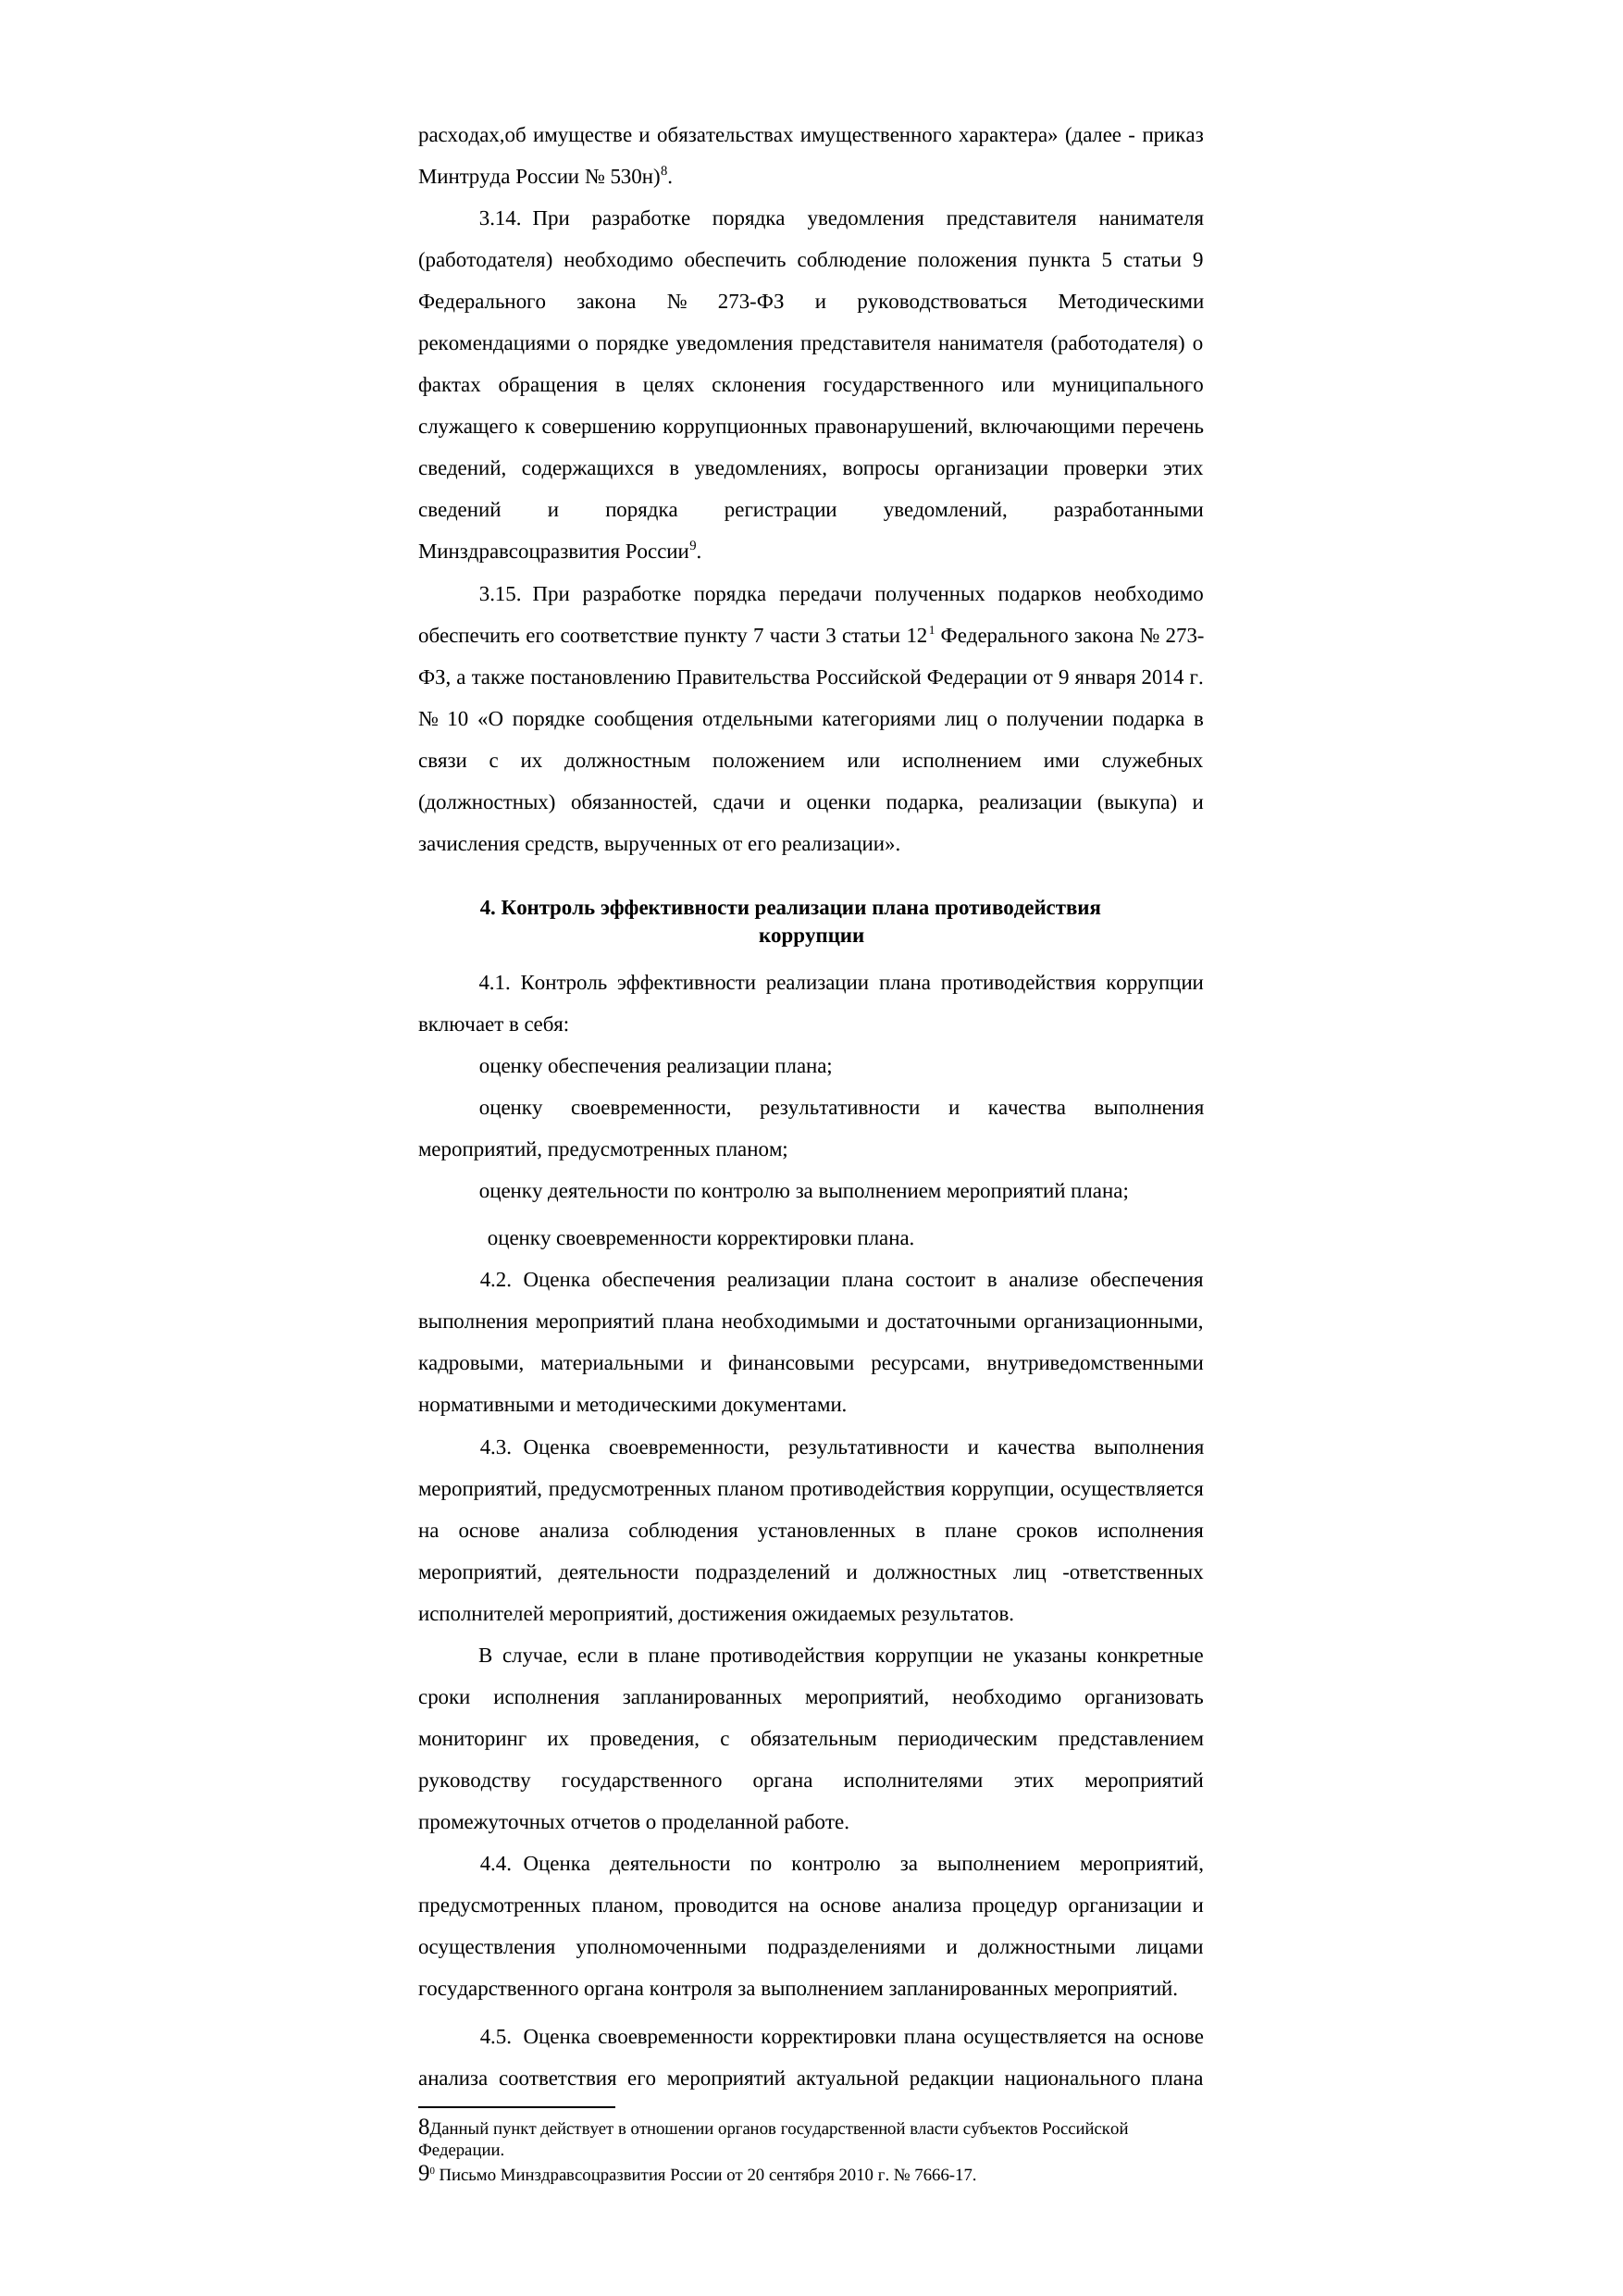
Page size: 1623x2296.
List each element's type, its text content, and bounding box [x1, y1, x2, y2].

text 4. Контроль эффективности реализации плана противодействия [479, 895, 1205, 919]
list При разработке порядка передачи полученных подарков необходимо обеспечить его соответствие пункту 7 части 3 статьи 121 Федерального закона № 273-ФЗ, а также постановлению Правительства Российской Федерации от 9 января 2014 г. № 10 «О порядке сообщения отдельными категориями лиц о получении подарка в связи с их должностным положением или исполнением ими служебных (должностных) обязанностей, сдачи и оценки подарка, реализации (выкупа) и зачисления средств, вырученных от его реализации». [418, 567, 1205, 859]
list Оценка своевременности, результативности и качества выполнения мероприятий, предусмотренных планом противодействия коррупции, осуществляется на основе анализа соблюдения установленных в плане сроков исполнения мероприятий, деятельности подразделений и должностных лиц -ответственных исполнителей мероприятий, достижения ожидаемых результатов. [418, 1421, 1205, 1629]
list Оценка обеспечения реализации плана состоит в анализе обеспечения выполнения мероприятий плана необходимыми и достаточными организационными, кадровыми, материальными и финансовыми ресурсами, внутриведомственными нормативными и методическими документами. [418, 1253, 1205, 1420]
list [418, 2010, 1205, 2094]
text оценку своевременности корректировки плана. [488, 1211, 1205, 1253]
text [418, 109, 1205, 192]
text оценку деятельности по контролю за выполнением мероприятий плана; [479, 1164, 1205, 1206]
text 4.1. Контроль эффективности реализации плана противодействия коррупции включает в себя: [418, 956, 1205, 1039]
text оценку обеспечения реализации плана; [479, 1039, 1205, 1081]
list Оценка деятельности по контролю за выполнением мероприятий, предусмотренных планом, проводится на основе анализа процедур организации и осуществления уполномоченными подразделениями и должностными лицами государственного органа контроля за выполнением запланированных мероприятий. [418, 1837, 1205, 2004]
text В случае, если в плане противодействия коррупции не указаны конкретные сроки исполнения запланированных мероприятий, необходимо организовать мониторинг их проведения, с обязательным периодическим представлением руководству государственного органа исполнителями этих мероприятий промежуточных отчетов о проделанной работе. [418, 1629, 1205, 1837]
list При разработке порядка уведомления представителя нанимателя (работодателя) необходимо обеспечить соблюдение положения пункта 5 статьи 9 Федерального закона № 273-ФЗ и руководствоваться Методическими рекомендациями о порядке уведомления представителя нанимателя (работодателя) о фактах обращения в целях склонения государственного или муниципального служащего к совершению коррупционных правонарушений, включающими перечень сведений, содержащихся в уведомлениях, вопросы организации проверки этих сведений и порядка регистрации уведомлений, разработанными Минздравсоцразвития России. [418, 192, 1205, 567]
text оценку своевременности, результативности и качества выполнения мероприятий, предусмотренных планом; [418, 1081, 1205, 1164]
text коррупции [418, 923, 1205, 947]
